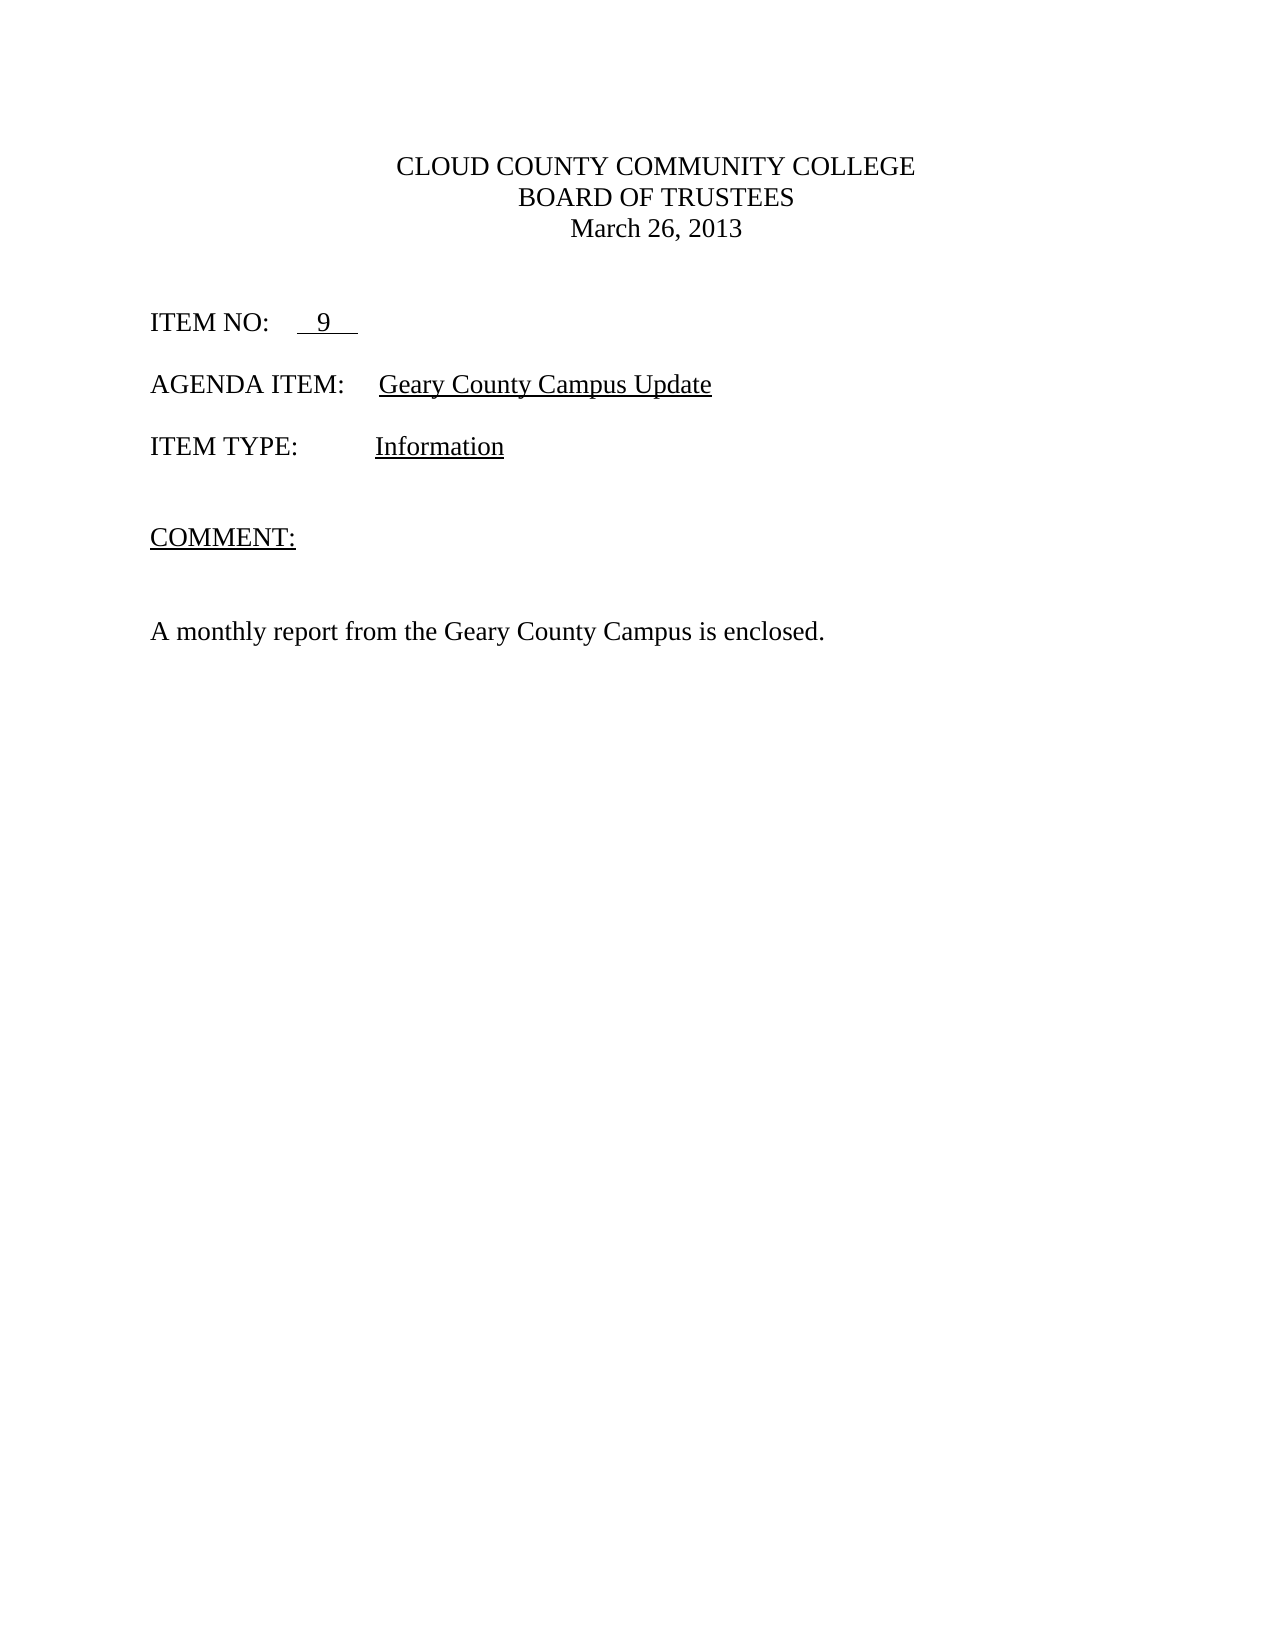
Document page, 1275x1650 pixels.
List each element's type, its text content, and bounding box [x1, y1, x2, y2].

text BOARD OF TRUSTEES [150, 181, 1162, 212]
text CLOUD COUNTY COMMUNITY COLLEGE [150, 150, 1162, 181]
text A monthly report from the Geary County Campus is enclosed. [150, 615, 1162, 646]
text COMMENT: [150, 521, 1162, 552]
text March 26, 2013 [150, 212, 1162, 243]
text ITEM TYPE: Information [150, 430, 1162, 461]
text AGENDA ITEM: Geary County Campus Update [150, 368, 1162, 399]
text ITEM NO: 9 [150, 306, 1162, 337]
